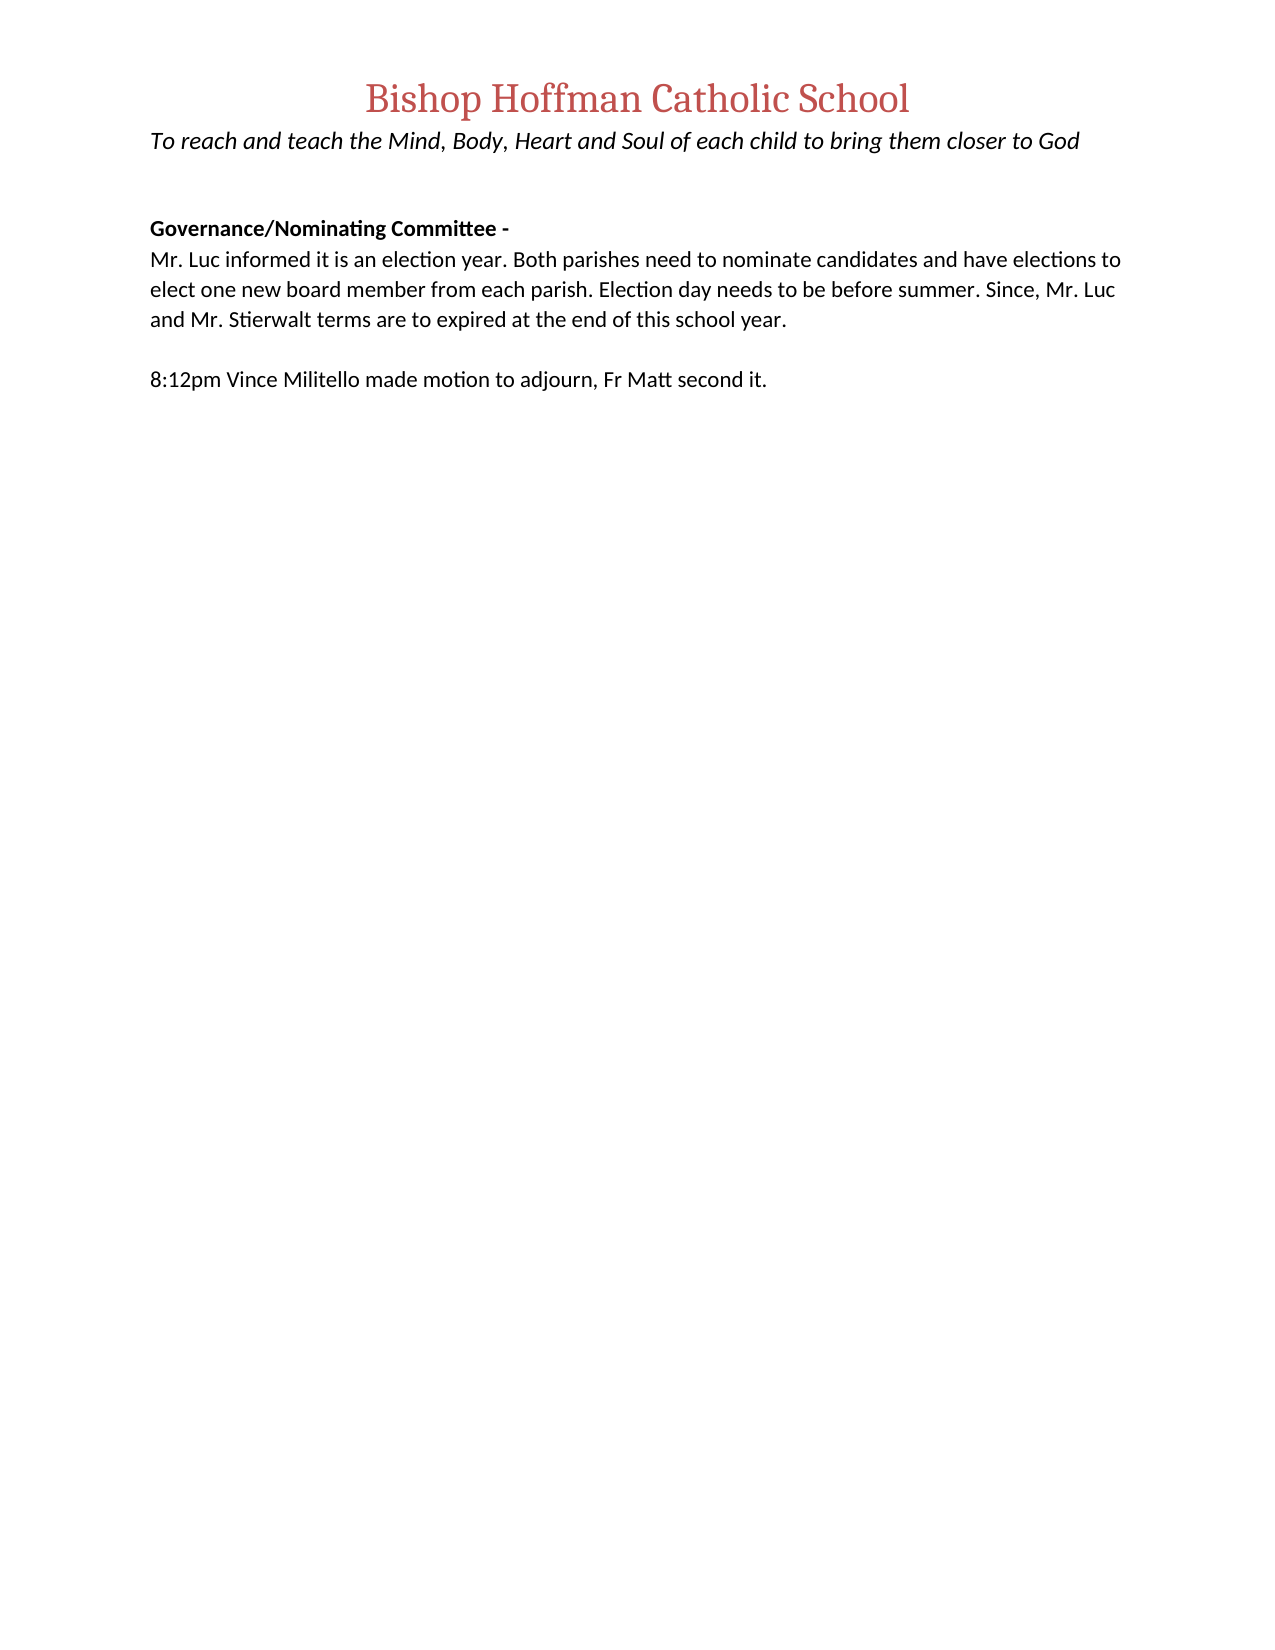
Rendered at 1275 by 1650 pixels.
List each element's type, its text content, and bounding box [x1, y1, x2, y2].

text Governance/Nominating Committee - [150, 214, 1125, 242]
text Mr. Luc informed it is an election year. Both parishes need to nominate candidates and have elections to elect one new board member from each parish. Election day needs to be before summer. Since, Mr. Luc and Mr. Stierwalt terms are to expired at the end of this school year. [150, 245, 1125, 333]
text 8:12pm Vince Militello made motion to adjourn, Fr Matt second it. [150, 366, 1125, 393]
